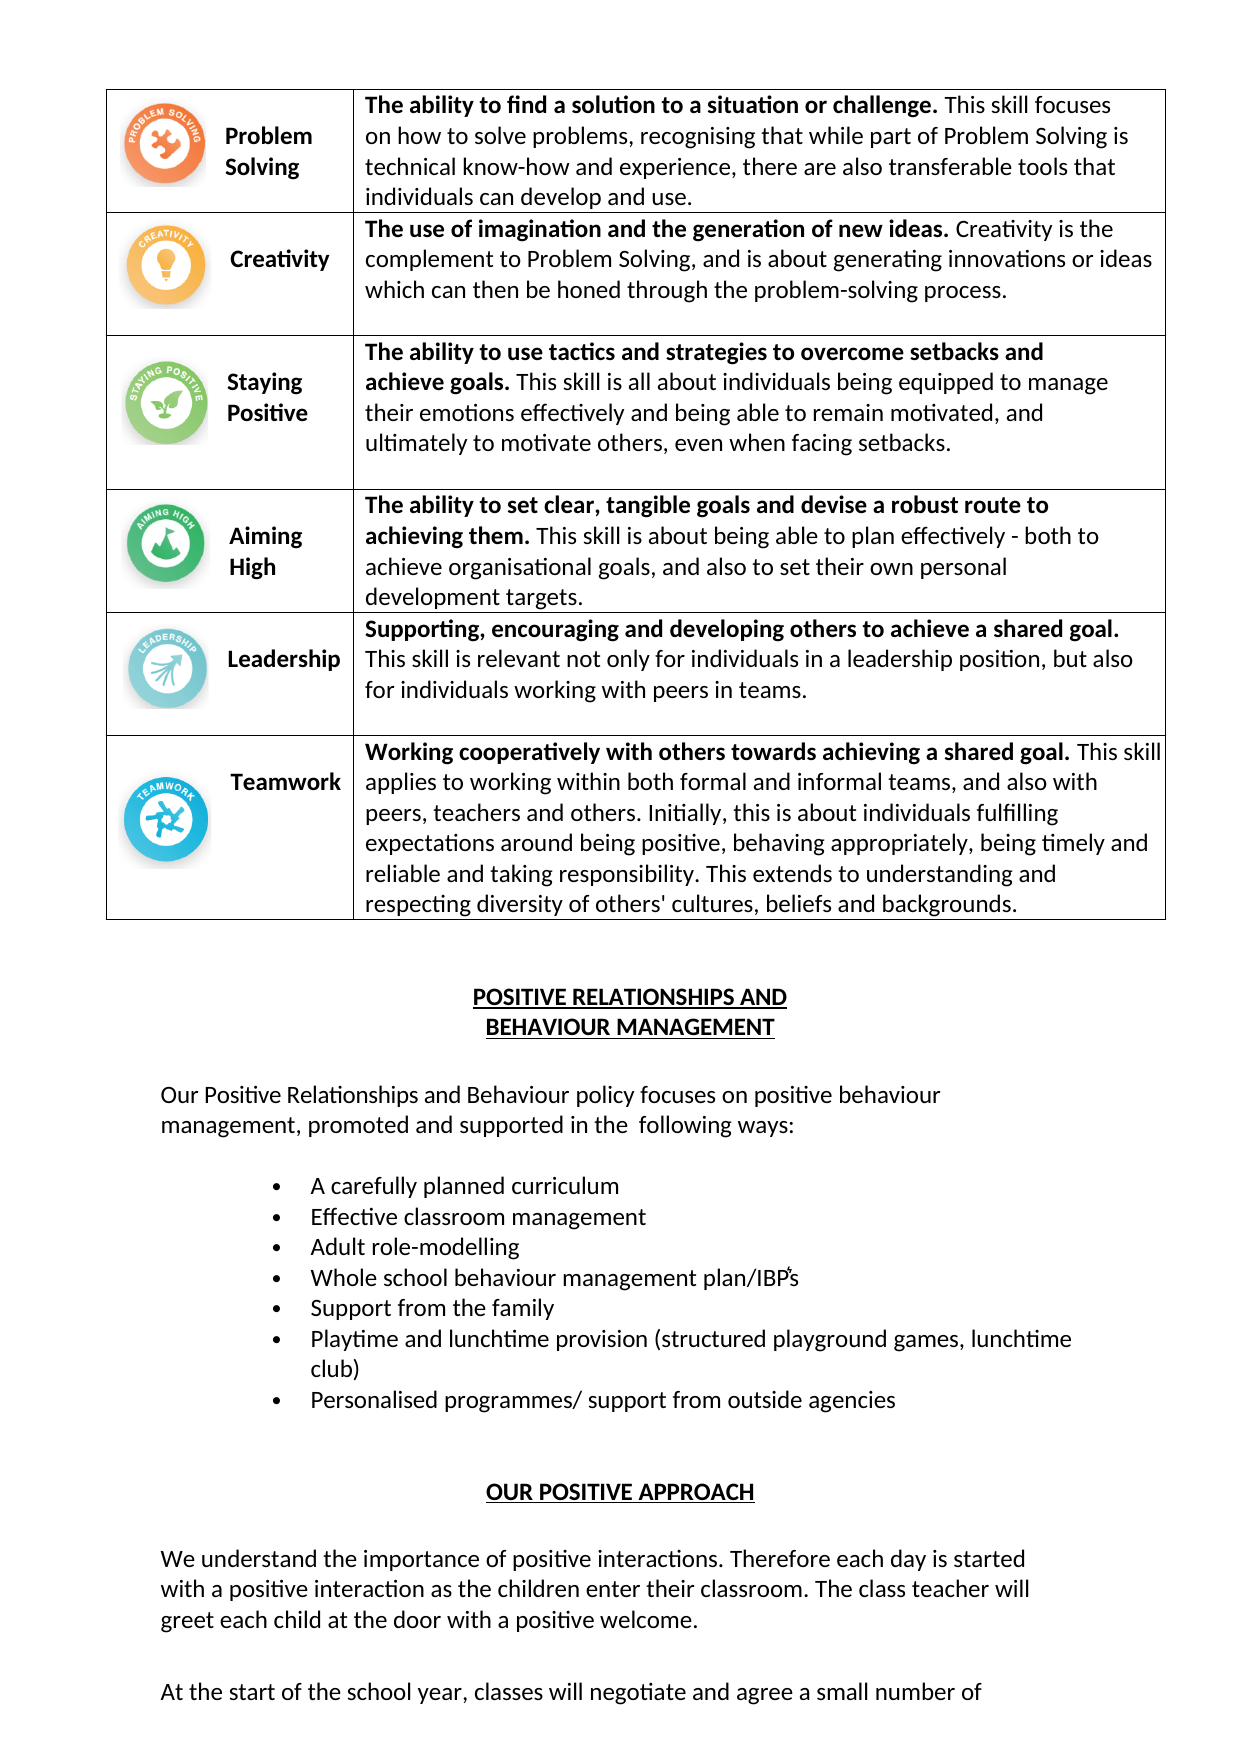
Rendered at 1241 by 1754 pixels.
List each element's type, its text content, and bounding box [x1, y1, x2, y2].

text Our Positive Relationships and Behaviour policy focuses on positive behaviour management, promoted and supported in the following ways: [160, 1079, 1063, 1140]
picture [121, 357, 209, 445]
picture [118, 768, 212, 869]
table_cell Working cooperatively with others towards achieving a shared goal. This skill applies to working within both formal and informal teams, and also with peers, teachers and others. Initially, this is about individuals fulfilling expectations around being positive, behaving appropriately, being timely and reliable and taking responsibility. This extends to understanding and respecting diversity of others' cultures, beliefs and backgrounds. [354, 736, 1165, 919]
subtitle OUR POSITIVE APPROACH [150, 1476, 1090, 1506]
picture [119, 496, 210, 587]
table_cell The ability to find a solution to a situation or challenge. This skill focuses on how to solve problems, recognising that while part of Problem Solving is technical know-how and experience, there are also transferable tools that individuals can develop and use. [354, 90, 1165, 212]
table_cell Aiming High [107, 490, 353, 612]
table_cell Problem Solving [107, 90, 353, 212]
table_cell Staying Positive [107, 336, 353, 488]
picture [118, 97, 206, 185]
text We understand the importance of positive interactions. Therefore each day is started with a positive interaction as the children enter their classroom. The class teacher will greet each child at the door with a positive welcome. [160, 1543, 1063, 1635]
list A carefully planned curriculum [273, 1170, 1090, 1201]
picture [118, 218, 212, 309]
table_cell The use of imagination and the generation of new ideas. Creativity is the complement to Problem Solving, and is about generating innovations or ideas which can then be honed through the problem-solving process. [354, 213, 1165, 335]
list Adult role-modelling [273, 1231, 1090, 1262]
list Effective classroom management [273, 1201, 1090, 1231]
subtitle POSITIVE RELATIONSHIPS AND BEHAVIOUR MANAGEMENT [416, 981, 844, 1042]
list Whole school behaviour management plan/IBP͛s [273, 1262, 1090, 1292]
picture [121, 623, 209, 708]
list Playtime and lunchtime provision (structured playground games, lunchtime club) [273, 1323, 1090, 1384]
table_cell Supporting, encouraging and developing others to achieve a shared goal. This skill is relevant not only for individuals in a leadership position, but also for individuals working with peers in teams. [354, 613, 1165, 735]
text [160, 1676, 1063, 1706]
list Personalised programmes/ support from outside agencies [273, 1384, 1090, 1414]
table_cell Creativity [107, 213, 353, 335]
table_cell Teamwork [107, 736, 353, 919]
list Support from the family [273, 1292, 1090, 1323]
table_cell The ability to set clear, tangible goals and devise a robust route to achieving them. This skill is about being able to plan effectively - both to achieve organisational goals, and also to set their own personal development targets. [354, 490, 1165, 612]
table_cell Leadership [107, 613, 353, 735]
table_cell The ability to use tactics and strategies to overcome setbacks and achieve goals. This skill is all about individuals being equipped to manage their emotions effectively and being able to remain motivated, and ultimately to motivate others, even when facing setbacks. [354, 336, 1165, 488]
